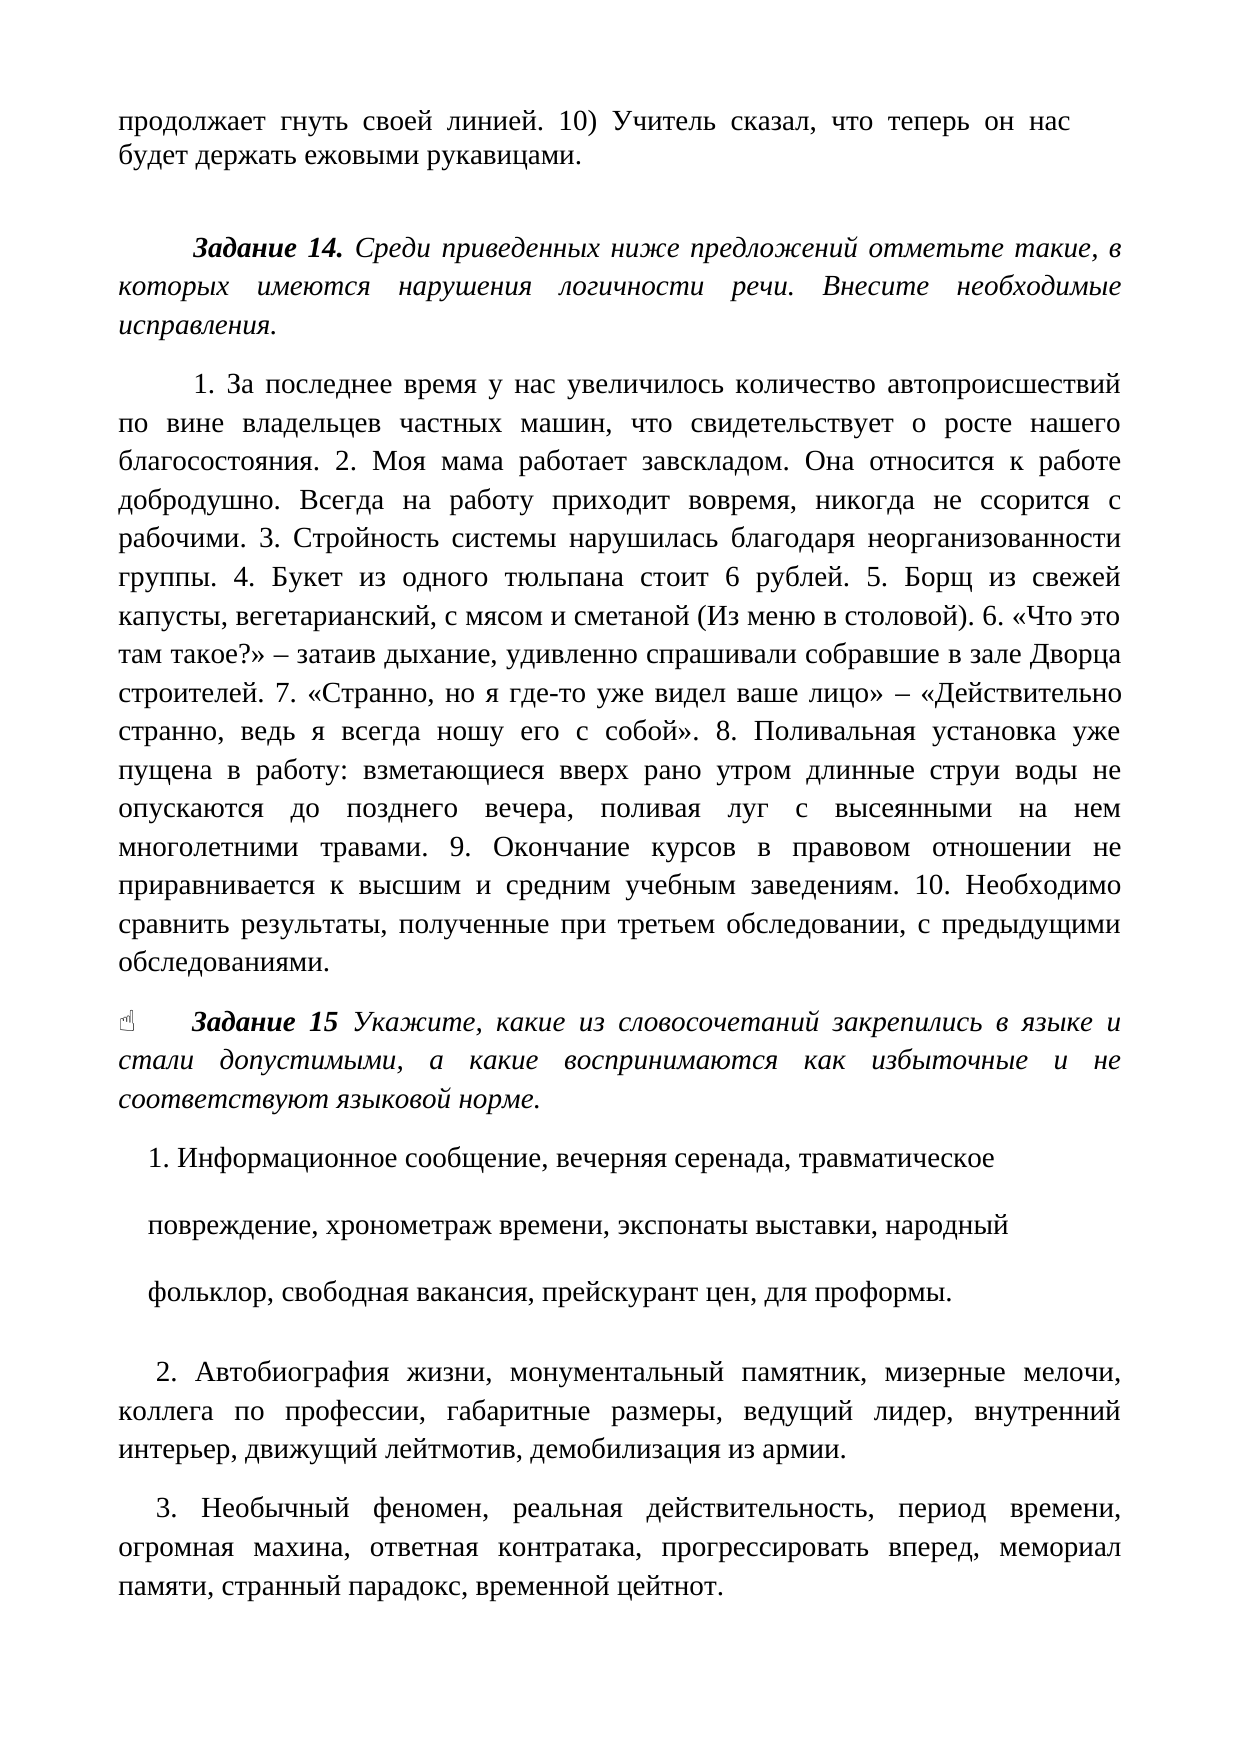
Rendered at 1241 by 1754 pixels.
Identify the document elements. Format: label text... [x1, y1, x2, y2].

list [118, 103, 1071, 171]
text 1. За последнее время у нас увеличилось количество автопроисшествий по вине владельцев частных машин, что свидетельствует о росте нашего благосостояния. 2. Моя мама работает завскладом. Она относится к работе добродушно. Всегда на работу приходит вовремя, никогда не ссорится с рабочими. 3. Стройность системы нарушилась благодаря неорганизованности группы. 4. Букет из одного тюльпана стоит 6 рублей. 5. Борщ из свежей капусты, вегетарианский, с мясом и сметаной (Из меню в столовой). 6. «Что это там такое?» затаив дыхание, удивленно спрашивали собравшие в зале Дворца строителей. 7. «Странно, но я где-то уже видел ваше лицо» «Действительно странно, ведь я всегда ношу его с собой». 8. Поливальная установка уже пущена в работу: взметающиеся вверх рано утром длинные струи воды не опускаются до позднего вечера, поливая луг с высеянными на нем многолетними травами. 9. Окончание курсов в правовом отношении не приравнивается к высшим и средним учебным заведениям. 10. Необходимо сравнить результаты, полученные при третьем обследовании, с предыдущими обследованиями. [118, 366, 1122, 978]
text Задание 14. Среди приведенных ниже предложений отметьте такие, в которых имеются нарушения логичности речи. Внесите необходимые исправления. [118, 230, 1122, 341]
text 1. Информационное сообщение, вечерняя серенада, травматическое повреждение, хронометраж времени, экспонаты выставки, народный фольклор, свободная вакансия, прейскурант цен, для проформы. [148, 1140, 1122, 1308]
text Задание 15 Укажите, какие из словосочетаний закрепились в языке и стали допустимыми, а какие воспринимаются как избыточные и не соответствуют языковой норме. [118, 1004, 1122, 1114]
text 2. Автобиография жизни, монументальный памятник, мизерные мелочи, коллега по профессии, габаритные размеры, ведущий лидер, внутренний интерьер, движущий лейтмотив, демобилизация из армии. [118, 1354, 1122, 1465]
text 3. Необычный феномен, реальная действительность, период времени, огромная махина, ответная контратака, прогрессировать вперед, мемориал памяти, странный парадокс, временной цейтнот. [118, 1491, 1122, 1601]
